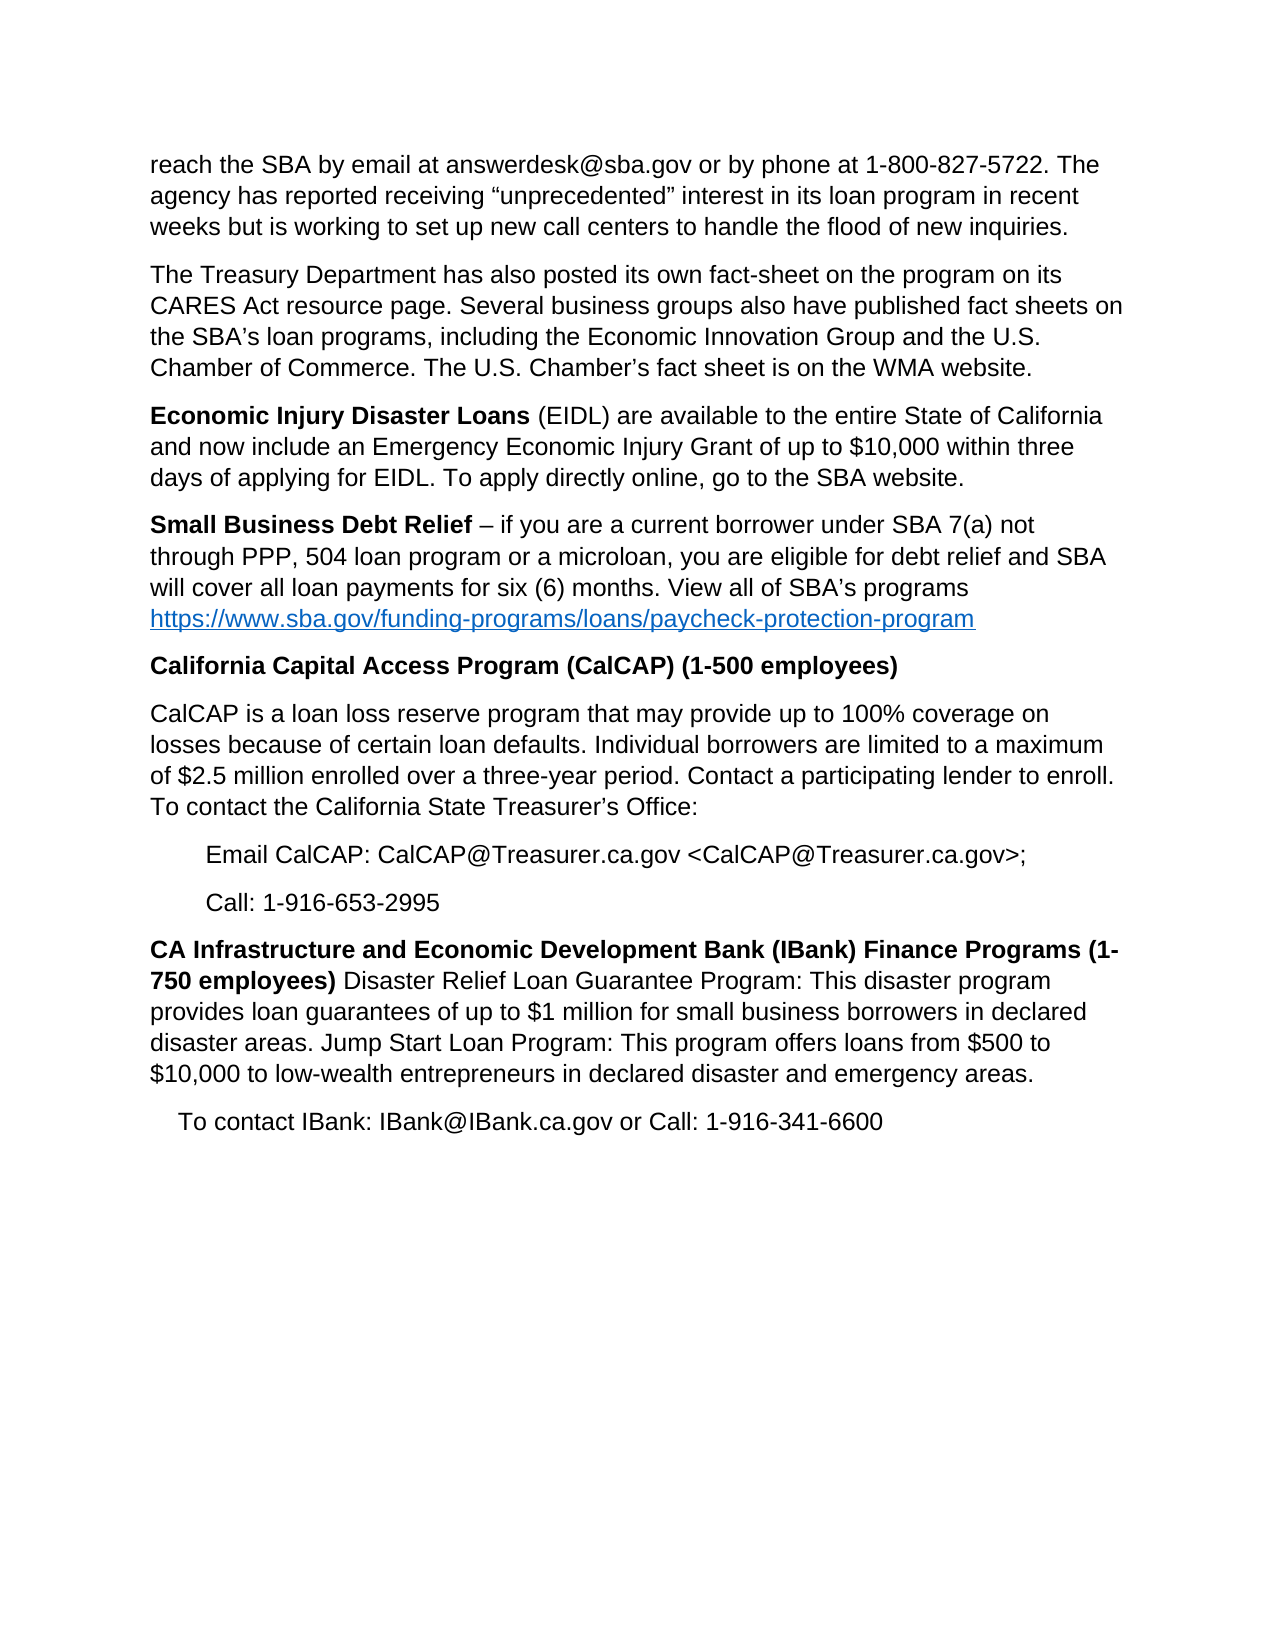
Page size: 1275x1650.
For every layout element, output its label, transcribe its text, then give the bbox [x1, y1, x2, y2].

text California Capital Access Program (CalCAP) (1-500 employees) [150, 651, 1125, 680]
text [150, 150, 1125, 241]
text Small Business Debt Relief – if you are a current borrower under SBA 7(a) not through PPP, 504 loan program or a microloan, you are eligible for debt relief and SBA will cover all loan payments for six (6) months. View all of SBA’s programs https://www.sba.gov/funding-programs/loans/paycheck-protection-program [150, 510, 1125, 632]
text The Treasury Department has also posted its own fact-sheet on the program on its CARES Act resource page. Several business groups also have published fact sheets on the SBA’s loan programs, including the Economic Innovation Group and the U.S. Chamber of Commerce. The U.S. Chamber’s fact sheet is on the WMA website. [150, 260, 1125, 382]
text CalCAP is a loan loss reserve program that may provide up to 100% coverage on losses because of certain loan defaults. Individual borrowers are limited to a maximum of $2.5 million enrolled over a three-year period. Contact a participating lender to enroll. To contact the California State Treasurer’s Office: [150, 699, 1125, 821]
text To contact IBank: IBank@IBank.ca.gov or Call: 1-916-341-6600 [150, 1107, 1125, 1136]
text Economic Injury Disaster Loans (EIDL) are available to the entire State of California and now include an Emergency Economic Injury Grant of up to $10,000 within three days of applying for EIDL. To apply directly online, go to the SBA website. [150, 401, 1125, 491]
text Email CalCAP: CalCAP@Treasurer.ca.gov <CalCAP@Treasurer.ca.gov>; [150, 840, 1125, 868]
text Call: 1-916-653-2995 [150, 887, 1125, 916]
text CA Infrastructure and Economic Development Bank (IBank) Finance Programs (1-750 employees) Disaster Relief Loan Guarantee Program: This disaster program provides loan guarantees of up to $1 million for small business borrowers in declared disaster areas. Jump Start Loan Program: This program offers loans from $500 to $10,000 to low-wealth entrepreneurs in declared disaster and emergency areas. [150, 935, 1125, 1088]
